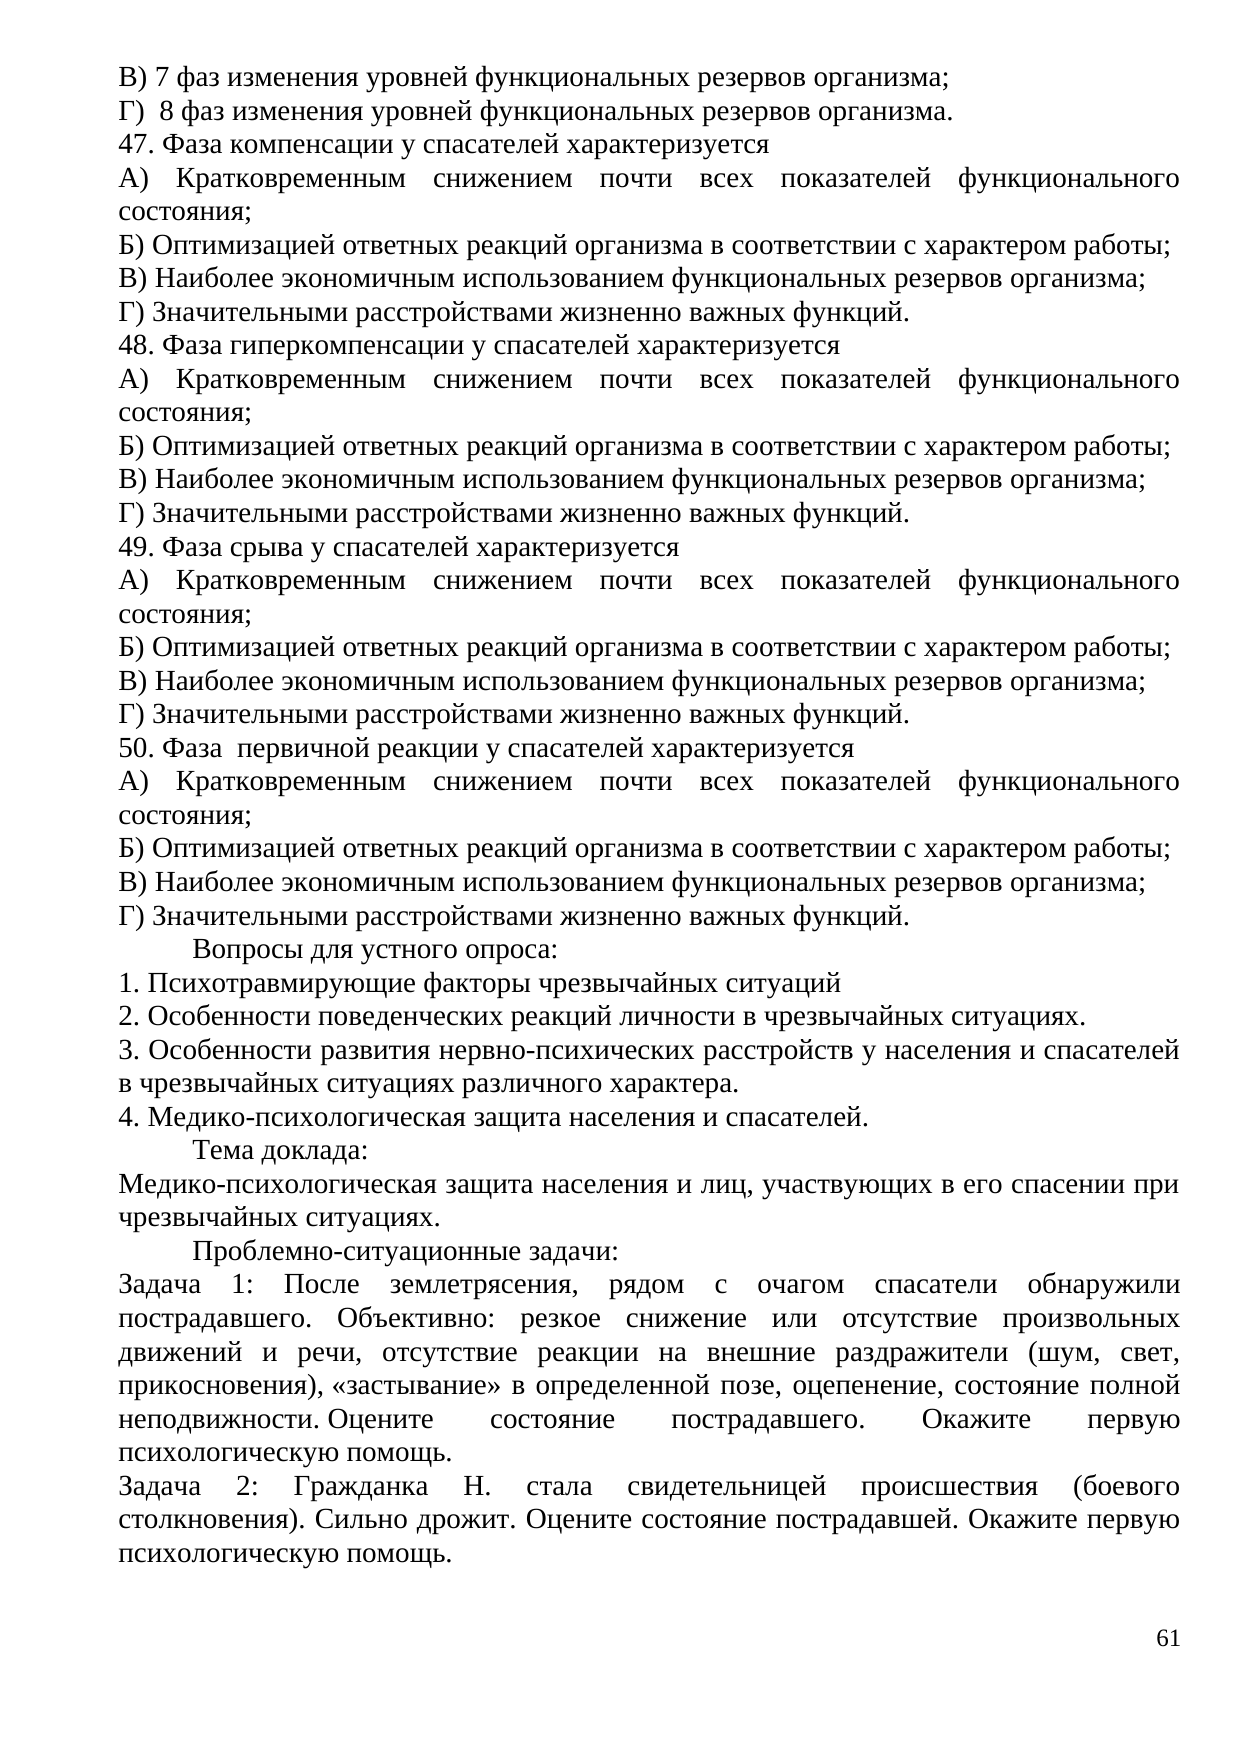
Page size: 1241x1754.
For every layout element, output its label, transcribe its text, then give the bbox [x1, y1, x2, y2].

text 50. Фаза первичной реакции у спасателей характеризуется [118, 730, 1181, 763]
text 3. Особенности развития нервно-психических расстройств у населения и спасателей в чрезвычайных ситуациях различного характера. [118, 1032, 1181, 1099]
text Г) Значительными расстройствами жизненно важных функций. [118, 495, 1181, 529]
text В) 7 фаз изменения уровней функциональных резервов организма; [118, 59, 1181, 93]
text Медико-психологическая защита населения и лиц, участвующих в его спасении при чрезвычайных ситуациях. [118, 1166, 1181, 1233]
text А) Кратковременным снижением почти всех показателей функционального состояния; [118, 562, 1181, 629]
text 47. Фаза компенсации у спасателей характеризуется [118, 126, 1181, 160]
text Б) Оптимизацией ответных реакций организма в соответствии с характером работы; [118, 831, 1181, 864]
text Г) Значительными расстройствами жизненно важных функций. [118, 898, 1181, 931]
text А) Кратковременным снижением почти всех показателей функционального состояния; [118, 160, 1181, 227]
text Тема доклада: [118, 1132, 1181, 1166]
text Г) Значительными расстройствами жизненно важных функций. [118, 294, 1181, 327]
text Проблемно-ситуационные задачи: [118, 1233, 1181, 1267]
text 1. Психотравмирующие факторы чрезвычайных ситуаций [118, 965, 1181, 998]
text Б) Оптимизацией ответных реакций организма в соответствии с характером работы; [118, 227, 1181, 260]
text В) Наиболее экономичным использованием функциональных резервов организма; [118, 864, 1181, 898]
text Задача 2: Гражданка Н. стала свидетельницей происшествия (боевого столкновения). Сильно дрожит. Оцените состояние пострадавшей. Окажите первую психологическую помощь. [118, 1468, 1181, 1568]
text В) Наиболее экономичным использованием функциональных резервов организма; [118, 462, 1181, 495]
text В) Наиболее экономичным использованием функциональных резервов организма; [118, 663, 1181, 696]
text 2. Особенности поведенческих реакций личности в чрезвычайных ситуациях. [118, 998, 1181, 1032]
text А) Кратковременным снижением почти всех показателей функционального состояния; [118, 361, 1181, 428]
text 4. Медико-психологическая защита населения и спасателей. [118, 1099, 1181, 1132]
text Г) 8 фаз изменения уровней функциональных резервов организма. [118, 93, 1181, 126]
text 48. Фаза гиперкомпенсации у спасателей характеризуется [118, 327, 1181, 361]
text Б) Оптимизацией ответных реакций организма в соответствии с характером работы; [118, 428, 1181, 462]
text Вопросы для устного опроса: [118, 931, 1181, 965]
text Задача 1: После землетрясения, рядом с очагом спасатели обнаружили пострадавшего. Объективно: резкое снижение или отсутствие произвольных движений и речи, отсутствие реакции на внешние раздражители (шум, свет, прикосновения), «застывание» в определенной позе, оцепенение, состояние полной неподвижности. Оцените состояние пострадавшего. Окажите первую психологическую помощь. [118, 1267, 1181, 1468]
text Г) Значительными расстройствами жизненно важных функций. [118, 696, 1181, 730]
text Б) Оптимизацией ответных реакций организма в соответствии с характером работы; [118, 629, 1181, 663]
text В) Наиболее экономичным использованием функциональных резервов организма; [118, 260, 1181, 294]
text 49. Фаза срыва у спасателей характеризуется [118, 529, 1181, 562]
text А) Кратковременным снижением почти всех показателей функционального состояния; [118, 763, 1181, 831]
